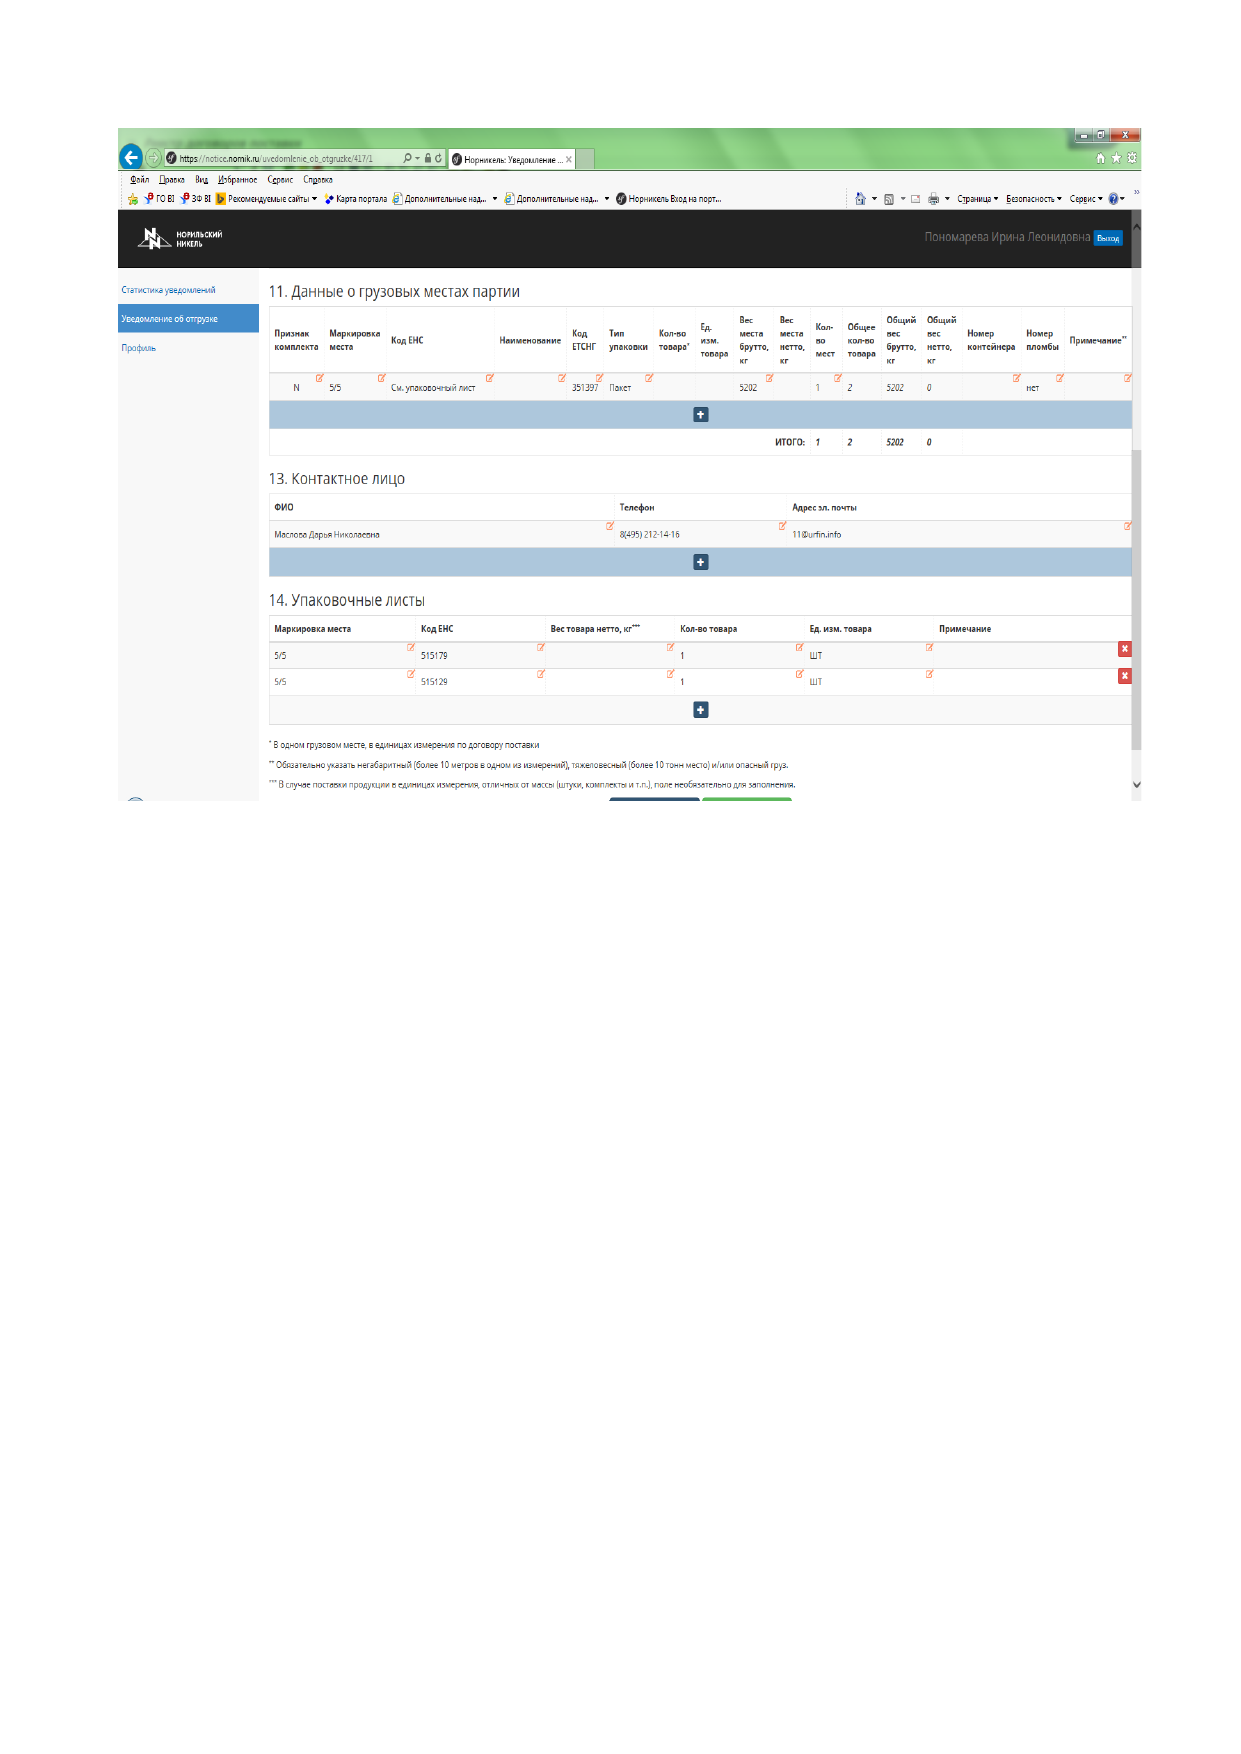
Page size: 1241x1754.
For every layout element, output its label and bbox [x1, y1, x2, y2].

picture [118, 128, 1142, 801]
